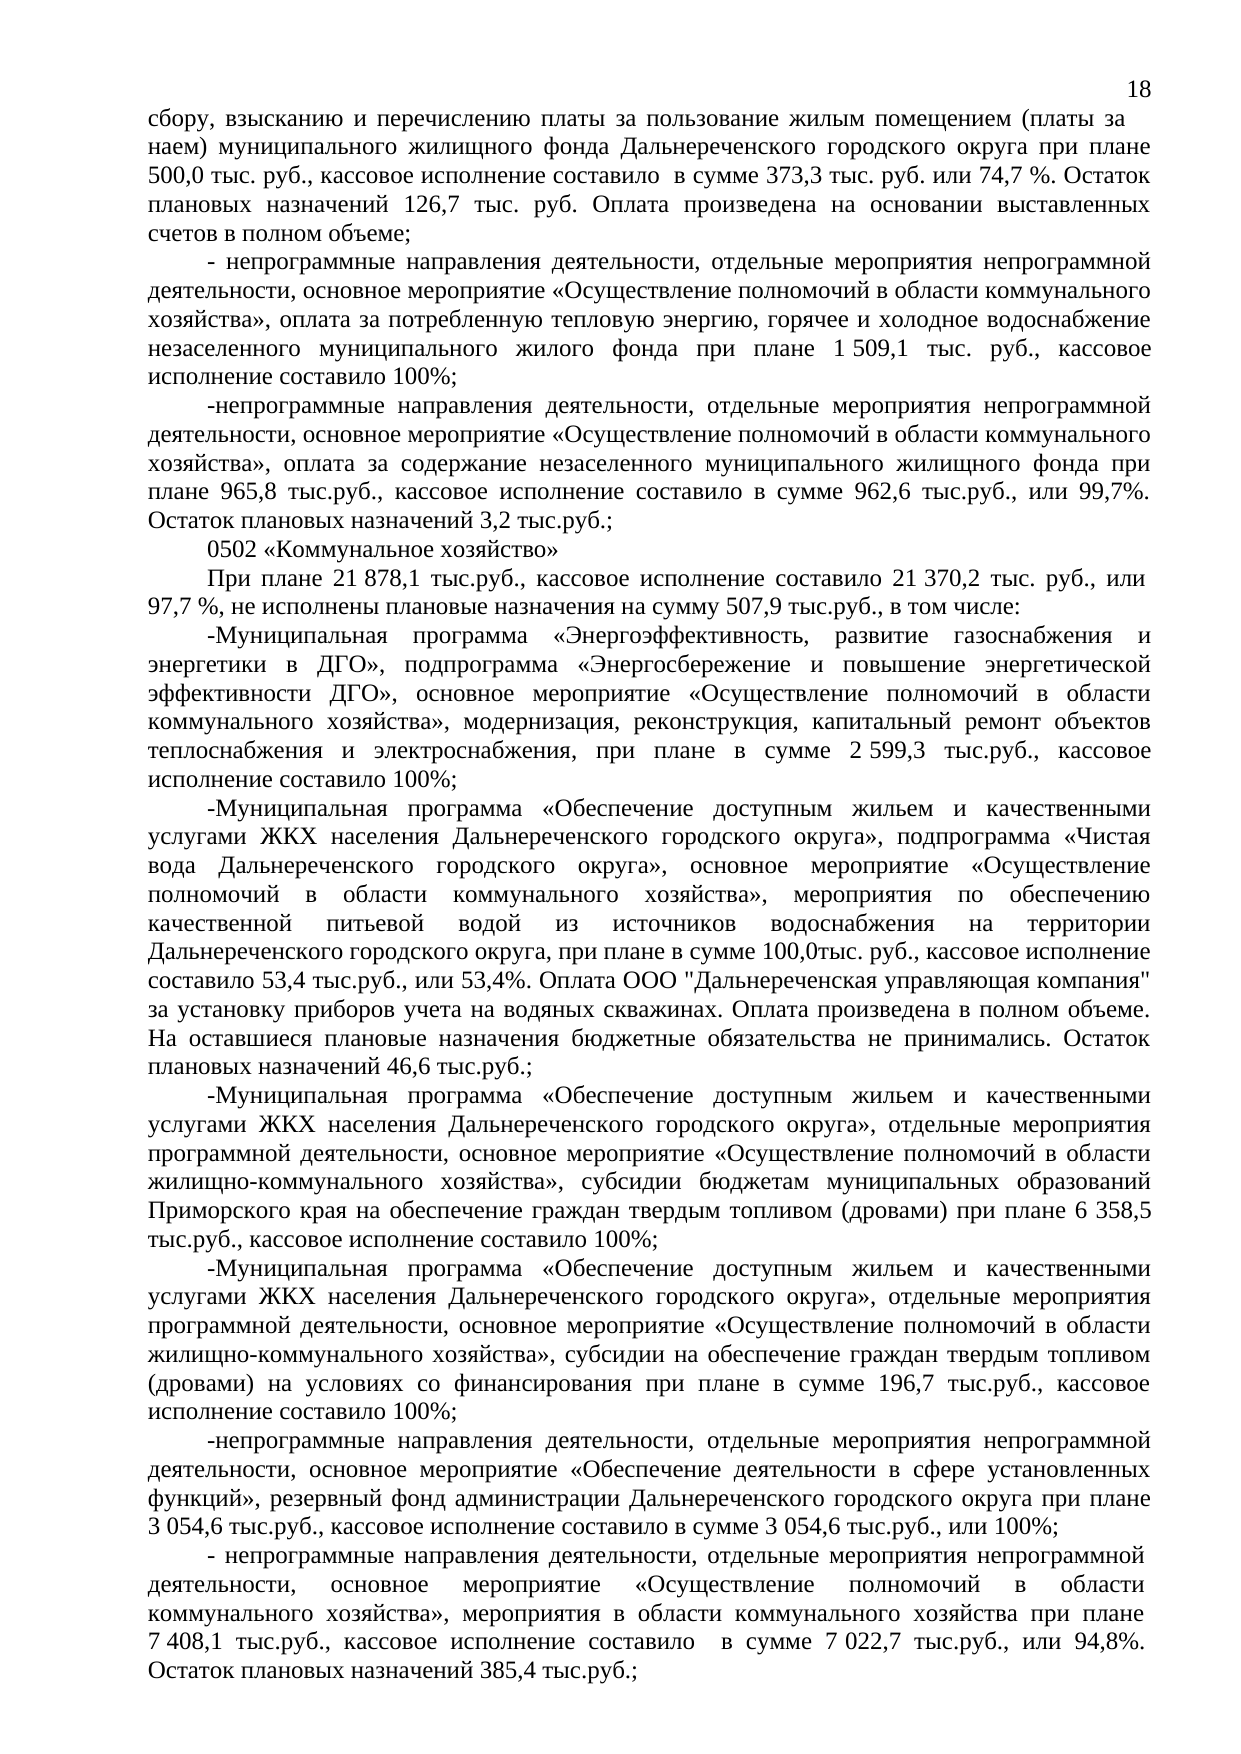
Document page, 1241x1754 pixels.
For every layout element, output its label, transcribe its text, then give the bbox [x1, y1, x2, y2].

text -Муниципальная программа «Обеспечение доступным жильем и качественными услугами ЖКХ населения Дальнереченского городского округа», отдельные мероприятия программной деятельности, основное мероприятие «Осуществление полномочий в области жилищно-коммунального хозяйства», субсидии на обеспечение граждан твердым топливом (дровами) на условиях со финансирования при плане в сумме 196,7 тыс.руб., кассовое исполнение составило 100%; [148, 1253, 1152, 1425]
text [148, 103, 1152, 246]
text 0502 «Коммунальное хозяйство» [148, 534, 1152, 563]
text При плане 21 878,1 тыс.руб., кассовое исполнение составило 21 370,2 тыс. руб., или 97,7 %, не исполнены плановые назначения на сумму 507,9 тыс.руб., в том числе: [148, 563, 1146, 620]
text -Муниципальная программа «Обеспечение доступным жильем и качественными услугами ЖКХ населения Дальнереченского городского округа», подпрограмма «Чистая вода Дальнереченского городского округа», основное мероприятие «Осуществление полномочий в области коммунального хозяйства», мероприятия по обеспечению качественной питьевой водой из источников водоснабжения на территории Дальнереченского городского округа, при плане в сумме 100,0тыс. руб., кассовое исполнение составило 53,4 тыс.руб., или 53,4%. Оплата ООО "Дальнереченская управляющая компания" за установку приборов учета на водяных скважинах. Оплата произведена в полном объеме. На оставшиеся плановые назначения бюджетные обязательства не принимались. Остаток плановых назначений 46,6 тыс.руб.; [148, 793, 1152, 1080]
text - непрограммные направления деятельности, отдельные мероприятия непрограммной деятельности, основное мероприятие «Осуществление полномочий в области коммунального хозяйства», оплата за потребленную тепловую энергию, горячее и холодное водоснабжение незаселенного муниципального жилого фонда при плане 1 509,1 тыс. руб., кассовое исполнение составило 100%; [148, 246, 1152, 390]
text -непрограммные направления деятельности, отдельные мероприятия непрограммной деятельности, основное мероприятие «Обеспечение деятельности в сфере установленных функций», резервный фонд администрации Дальнереченского городского округа при плане 3 054,6 тыс.руб., кассовое исполнение составило в сумме 3 054,6 тыс.руб., или 100%; [148, 1425, 1152, 1540]
text - непрограммные направления деятельности, отдельные мероприятия непрограммной деятельности, основное мероприятие «Осуществление полномочий в области коммунального хозяйства», мероприятия в области коммунального хозяйства при плане 7 408,1 тыс.руб., кассовое исполнение составило в сумме 7 022,7 тыс.руб., или 94,8%. Остаток плановых назначений 385,4 тыс.руб.; [148, 1540, 1146, 1684]
text -Муниципальная программа «Энергоэффективность, развитие газоснабжения и энергетики в ДГО», подпрограмма «Энергосбережение и повышение энергетической эффективности ДГО», основное мероприятие «Осуществление полномочий в области коммунального хозяйства», модернизация, реконструкция, капитальный ремонт объектов теплоснабжения и электроснабжения, при плане в сумме 2 599,3 тыс.руб., кассовое исполнение составило 100%; [148, 620, 1152, 793]
text -Муниципальная программа «Обеспечение доступным жильем и качественными услугами ЖКХ населения Дальнереченского городского округа», отдельные мероприятия программной деятельности, основное мероприятие «Осуществление полномочий в области жилищно-коммунального хозяйства», субсидии бюджетам муниципальных образований Приморского края на обеспечение граждан твердым топливом (дровами) при плане 6 358,5 тыс.руб., кассовое исполнение составило 100%; [148, 1080, 1152, 1253]
text -непрограммные направления деятельности, отдельные мероприятия непрограммной деятельности, основное мероприятие «Осуществление полномочий в области коммунального хозяйства», оплата за содержание незаселенного муниципального жилищного фонда при плане 965,8 тыс.руб., кассовое исполнение составило в сумме 962,6 тыс.руб., или 99,7%. Остаток плановых назначений 3,2 тыс.руб.; [148, 390, 1152, 534]
